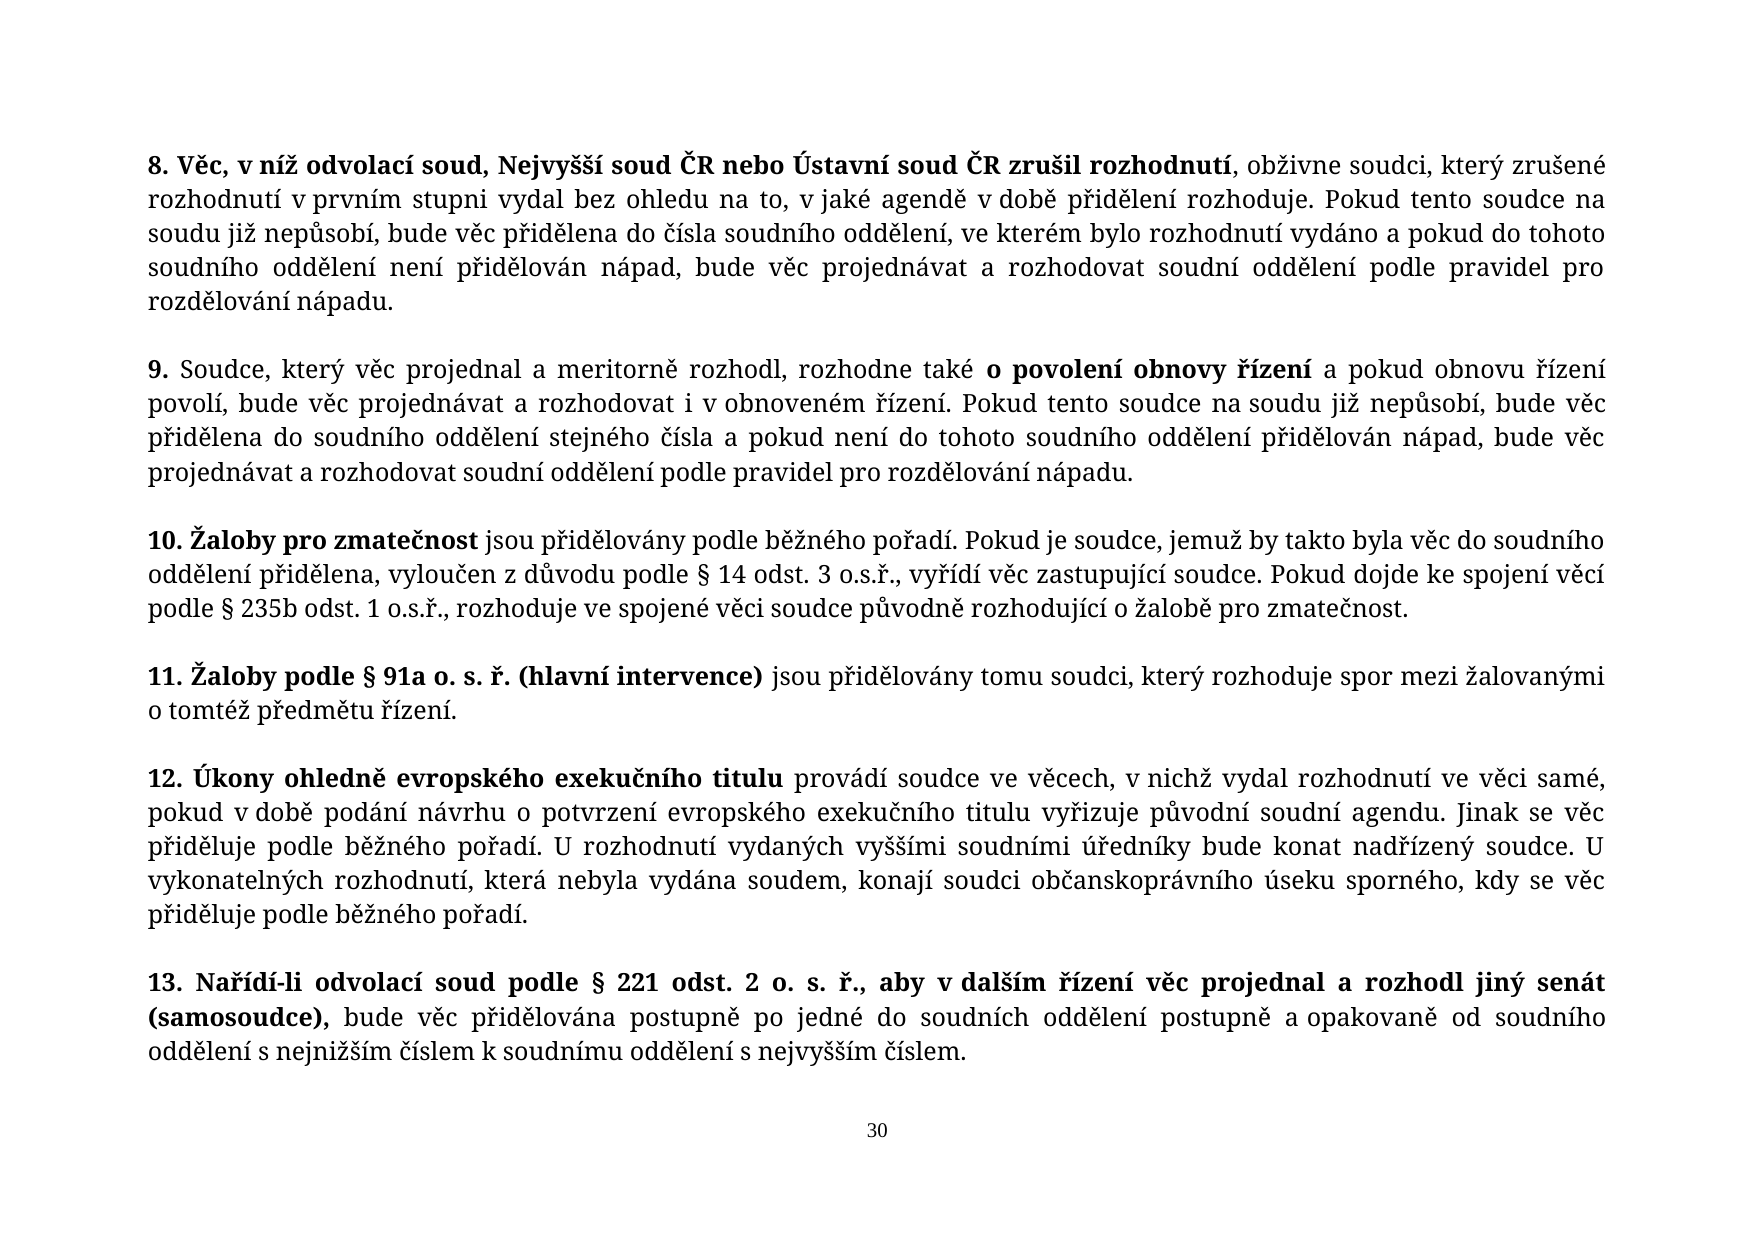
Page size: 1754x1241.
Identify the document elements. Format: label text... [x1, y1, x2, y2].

text 11. Žaloby podle § 91a o. s. ř. (hlavní intervence) jsou přidělovány tomu soudci, který rozhoduje spor mezi žalovanými o tomtéž předmětu řízení. [148, 658, 1606, 727]
text 10. Žaloby pro zmatečnost jsou přidělovány podle běžného pořadí. Pokud je soudce, jemuž by takto byla věc do soudního oddělení přidělena, vyloučen z důvodu podle § 14 odst. 3 o.s.ř., vyřídí věc zastupující soudce. Pokud dojde ke spojení věcí podle § 235b odst. 1 o.s.ř., rozhoduje ve spojené věci soudce původně rozhodující o žalobě pro zmatečnost. [148, 522, 1606, 624]
text 8. Věc, v níž odvolací soud, Nejvyšší soud ČR nebo Ústavní soud ČR zrušil rozhodnutí, obživne soudci, který zrušené rozhodnutí v prvním stupni vydal bez ohledu na to, v jaké agendě v době přidělení rozhoduje. Pokud tento soudce na soudu již nepůsobí, bude věc přidělena do čísla soudního oddělení, ve kterém bylo rozhodnutí vydáno a pokud do tohoto soudního oddělení není přidělován nápad, bude věc projednávat a rozhodovat soudní oddělení podle pravidel pro rozdělování nápadu. [148, 148, 1606, 318]
list 13. Nařídí-li odvolací soud podle § 221 odst. 2 o. s. ř., aby v dalším řízení věc projednal a rozhodl jiný senát (samosoudce), bude věc přidělována postupně po jedné do soudních oddělení postupně a opakovaně od soudního oddělení s nejnižším číslem k soudnímu oddělení s nejvyšším číslem. [148, 965, 1606, 1067]
text 9. Soudce, který věc projednal a meritorně rozhodl, rozhodne také o povolení obnovy řízení a pokud obnovu řízení povolí, bude věc projednávat a rozhodovat i v obnoveném řízení. Pokud tento soudce na soudu již nepůsobí, bude věc přidělena do soudního oddělení stejného čísla a pokud není do tohoto soudního oddělení přidělován nápad, bude věc projednávat a rozhodovat soudní oddělení podle pravidel pro rozdělování nápadu. [148, 352, 1606, 488]
text 12. Úkony ohledně evropského exekučního titulu provádí soudce ve věcech, v nichž vydal rozhodnutí ve věci samé, pokud v době podání návrhu o potvrzení evropského exekučního titulu vyřizuje původní soudní agendu. Jinak se věc přiděluje podle běžného pořadí. U rozhodnutí vydaných vyššími soudními úředníky bude konat nadřízený soudce. U vykonatelných rozhodnutí, která nebyla vydána soudem, konají soudci občanskoprávního úseku sporného, kdy se věc přiděluje podle běžného pořadí. [148, 761, 1606, 931]
